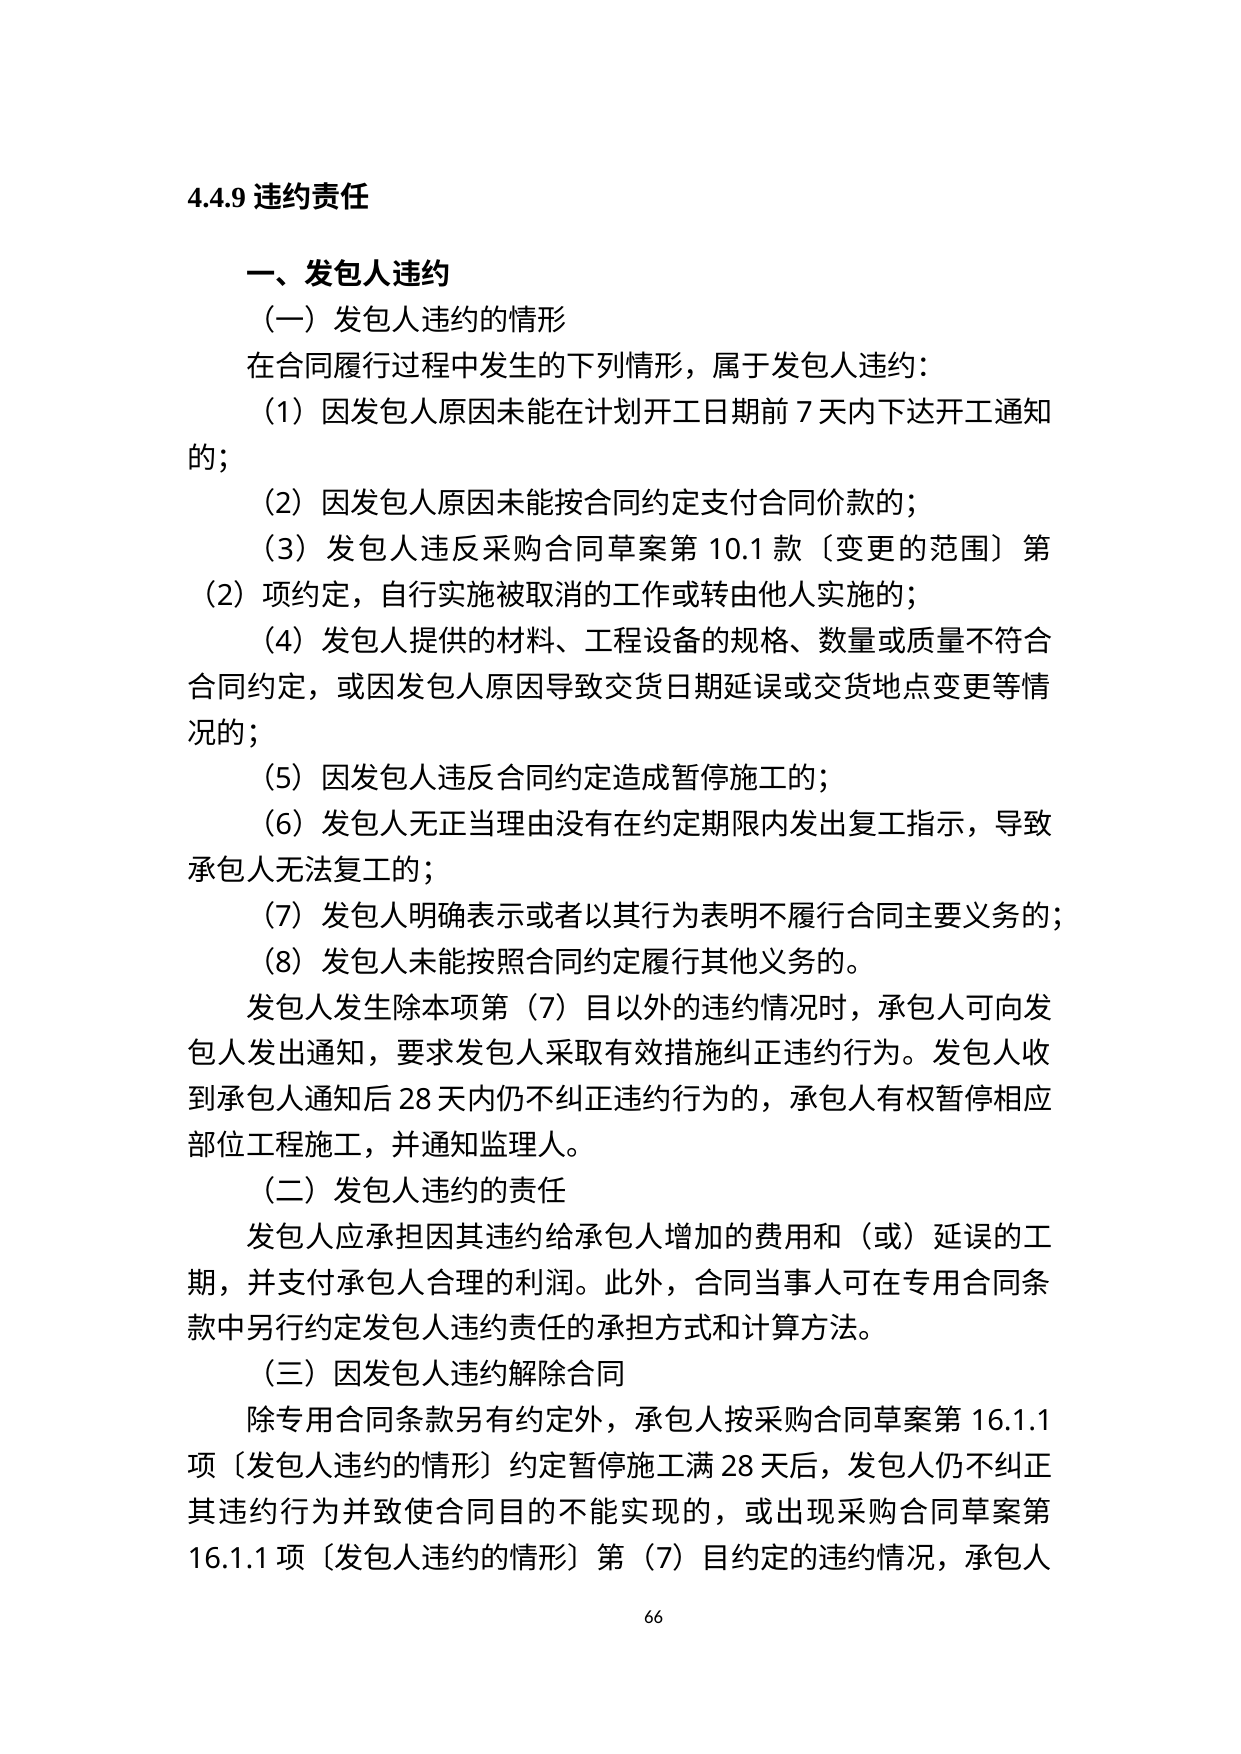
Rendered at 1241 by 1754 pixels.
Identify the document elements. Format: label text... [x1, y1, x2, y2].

text 发包人发生除本项第（7）目以外的违约情况时，承包人可向发包人发出通知，要求发包人采取有效措施纠正违约行为。发包人收到承包人通知后28天内仍不纠正违约行为的，承包人有权暂停相应部位工程施工，并通知监理人。 [187, 981, 1053, 1165]
text （2）因发包人原因未能按合同约定支付合同价款的； [187, 477, 1053, 523]
subtitle 违约责任 [187, 162, 1053, 227]
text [187, 1394, 1053, 1577]
text （一）发包人违约的情形 [187, 294, 1053, 340]
text （3）发包人违反采购合同草案第10.1款〔变更的范围〕第（2）项约定，自行实施被取消的工作或转由他人实施的； [187, 523, 1053, 615]
text 在合同履行过程中发生的下列情形，属于发包人违约： [187, 340, 1053, 386]
text （5）因发包人违反合同约定造成暂停施工的； [187, 752, 1053, 798]
text （7）发包人明确表示或者以其行为表明不履行合同主要义务的； [187, 890, 1053, 936]
text （6）发包人无正当理由没有在约定期限内发出复工指示，导致承包人无法复工的； [187, 798, 1053, 890]
text 一、发包人违约 [187, 248, 1053, 294]
text （4）发包人提供的材料、工程设备的规格、数量或质量不符合合同约定，或因发包人原因导致交货日期延误或交货地点变更等情况的； [187, 615, 1053, 752]
text （8）发包人未能按照合同约定履行其他义务的。 [187, 936, 1053, 981]
text （二）发包人违约的责任 [187, 1165, 1053, 1211]
text 发包人应承担因其违约给承包人增加的费用和（或）延误的工期，并支付承包人合理的利润。此外，合同当事人可在专用合同条款中另行约定发包人违约责任的承担方式和计算方法。 [187, 1211, 1053, 1348]
text （1）因发包人原因未能在计划开工日期前7天内下达开工通知的； [187, 386, 1053, 477]
text （三）因发包人违约解除合同 [187, 1348, 1053, 1394]
